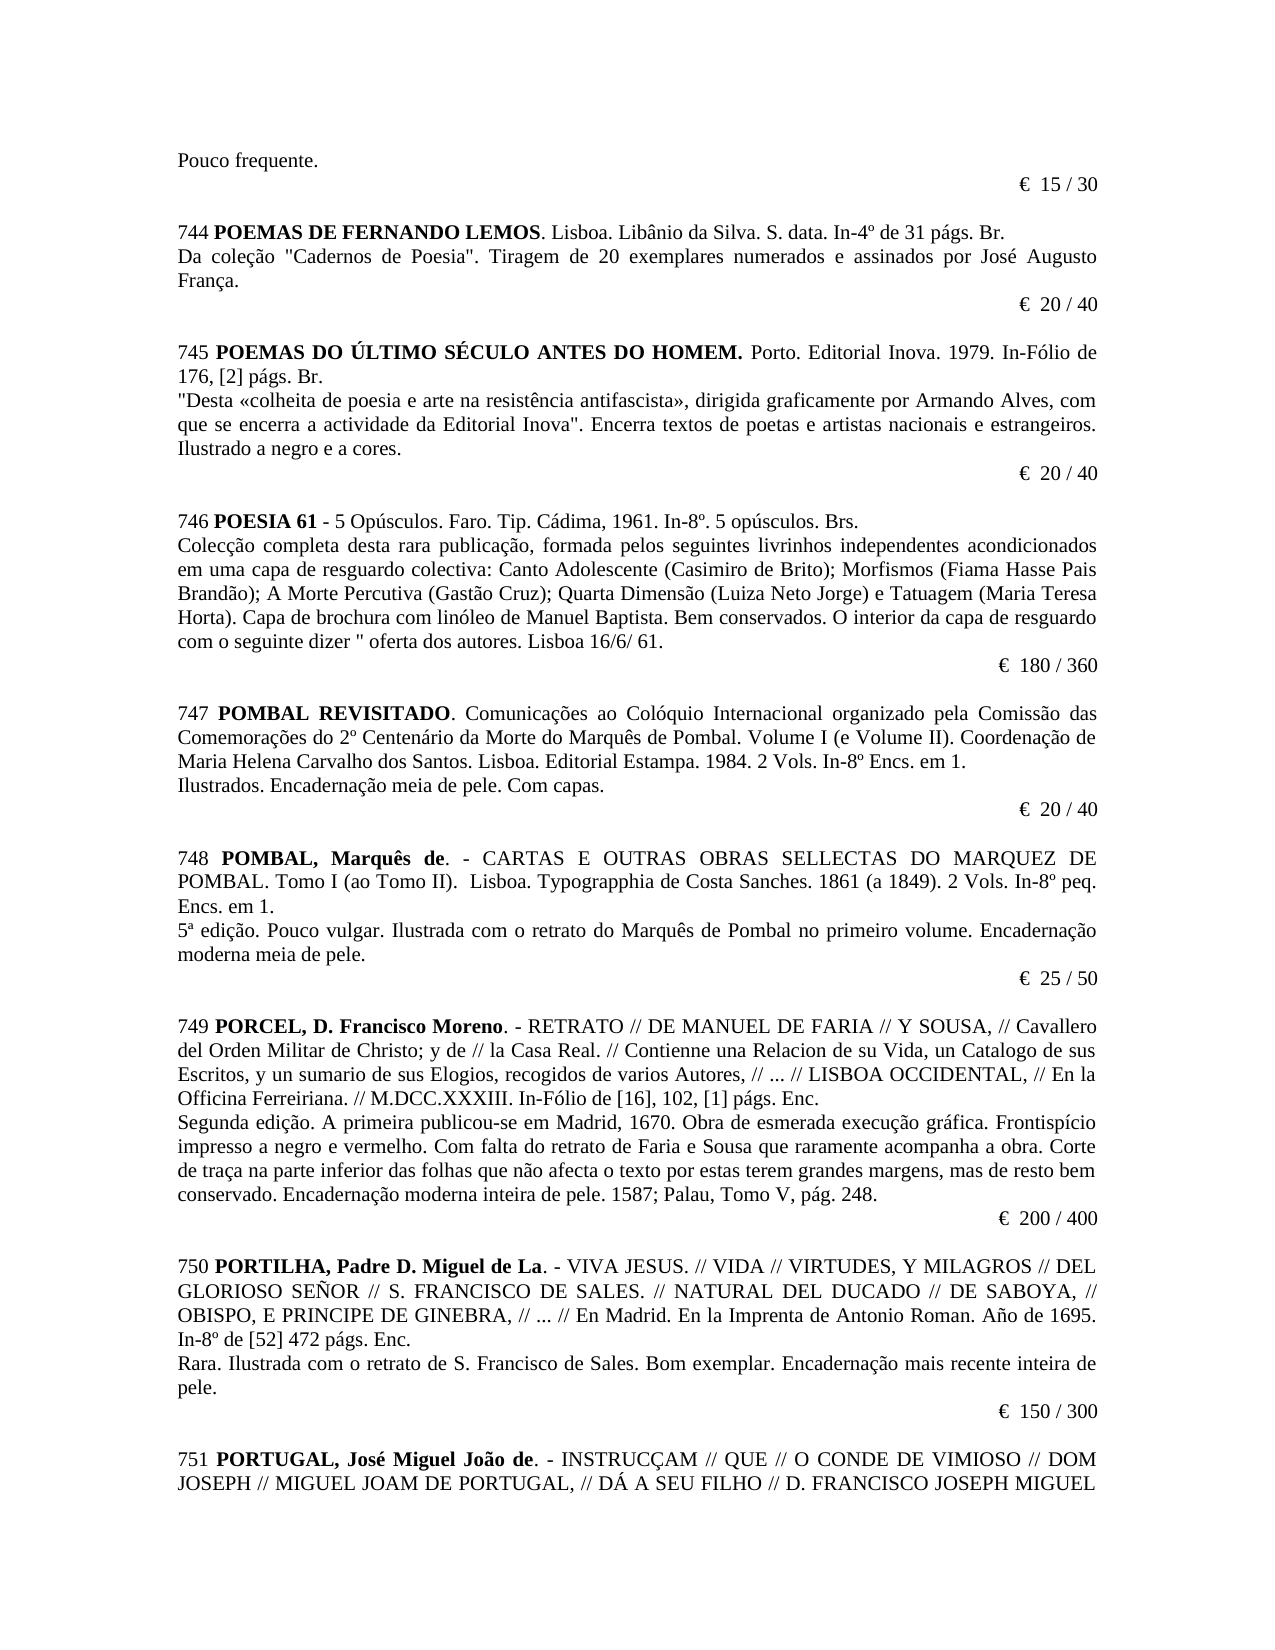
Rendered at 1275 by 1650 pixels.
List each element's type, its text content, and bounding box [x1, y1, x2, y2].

text 745 POEMAS DO ÚLTIMO SÉCULO ANTES DO HOMEM. Porto. Editorial Inova. 1979. In-Fólio de 176, [2] págs. Br. [177, 340, 1098, 388]
text 746 POESIA 61 - 5 Opúsculos. Faro. Tip. Cádima, 1961. In-8º. 5 opúsculos. Brs. [177, 508, 1098, 533]
text € 20 / 40 [177, 292, 1098, 316]
text 744 POEMAS DE FERNANDO LEMOS. Lisboa. Libânio da Silva. S. data. In-4º de 31 págs. Br. [177, 220, 1098, 244]
text € 25 / 50 [177, 966, 1098, 990]
text € 15 / 30 [177, 172, 1098, 196]
text 750 PORTILHA, Padre D. Miguel de La. - VIVA JESUS. // VIDA // VIRTUDES, Y MILAGROS // DEL GLORIOSO SEÑOR // S. FRANCISCO DE SALES. // NATURAL DEL DUCADO // DE SABOYA, // OBISPO, E PRINCIPE DE GINEBRA, // ... // En Madrid. En la Imprenta de Antonio Roman. Año de 1695. In-8º de [52] 472 págs. Enc. [177, 1254, 1098, 1351]
text 749 PORCEL, D. Francisco Moreno. - RETRATO // DE MANUEL DE FARIA // Y SOUSA, // Cavallero del Orden Militar de Christo; y de // la Casa Real. // Contienne una Relacion de su Vida, un Catalogo de sus Escritos, y un sumario de sus Elogios, recogidos de varios Autores, // ... // LISBOA OCCIDENTAL, // En la Officina Ferreiriana. // M.DCC.XXXIII. In-Fólio de [16], 102, [1] págs. Enc. [177, 1014, 1098, 1110]
text Ilustrados. Encadernação meia de pele. Com capas. [177, 773, 1098, 797]
text Da coleção "Cadernos de Poesia". Tiragem de 20 exemplares numerados e assinados por José Augusto França. [177, 244, 1098, 292]
text € 180 / 360 [177, 653, 1098, 677]
text € 20 / 40 [177, 460, 1098, 484]
text Pouco frequente. [177, 148, 1098, 172]
text "Desta «colheita de poesia e arte na resistência antifascista», dirigida graficamente por Armando Alves, com que se encerra a actividade da Editorial Inova". Encerra textos de poetas e artistas nacionais e estrangeiros. Ilustrado a negro e a cores. [177, 388, 1098, 460]
text Colecção completa desta rara publicação, formada pelos seguintes livrinhos independentes acondicionados em uma capa de resguardo colectiva: Canto Adolescente (Casimiro de Brito); Morfismos (Fiama Hasse Pais Brandão); A Morte Percutiva (Gastão Cruz); Quarta Dimensão (Luiza Neto Jorge) e Tatuagem (Maria Teresa Horta). Capa de brochura com linóleo de Manuel Baptista. Bem conservados. O interior da capa de resguardo com o seguinte dizer " oferta dos autores. Lisboa 16/6/ 61. [177, 533, 1098, 653]
text Segunda edição. A primeira publicou-se em Madrid, 1670. Obra de esmerada execução gráfica. Frontispício impresso a negro e vermelho. Com falta do retrato de Faria e Sousa que raramente acompanha a obra. Corte de traça na parte inferior das folhas que não afecta o texto por estas terem grandes margens, mas de resto bem conservado. Encadernação moderna inteira de pele. 1587; Palau, Tomo V, pág. 248. [177, 1110, 1098, 1206]
text 5ª edição. Pouco vulgar. Ilustrada com o retrato do Marquês de Pombal no primeiro volume. Encadernação moderna meia de pele. [177, 918, 1098, 966]
text 747 POMBAL REVISITADO. Comunicações ao Colóquio Internacional organizado pela Comissão das Comemorações do 2º Centenário da Morte do Marquês de Pombal. Volume I (e Volume II). Coordenação de Maria Helena Carvalho dos Santos. Lisboa. Editorial Estampa. 1984. 2 Vols. In-8º Encs. em 1. [177, 701, 1098, 773]
text Rara. Ilustrada com o retrato de S. Francisco de Sales. Bom exemplar. Encadernação mais recente inteira de pele. [177, 1351, 1098, 1399]
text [177, 1447, 1098, 1495]
text € 200 / 400 [177, 1206, 1098, 1230]
text € 150 / 300 [177, 1399, 1098, 1423]
text 748 POMBAL, Marquês de. - CARTAS E OUTRAS OBRAS SELLECTAS DO MARQUEZ DE POMBAL. Tomo I (ao Tomo II). Lisboa. Typograpphia de Costa Sanches. 1861 (a 1849). 2 Vols. In-8º peq. Encs. em 1. [177, 845, 1098, 918]
text € 20 / 40 [177, 797, 1098, 821]
